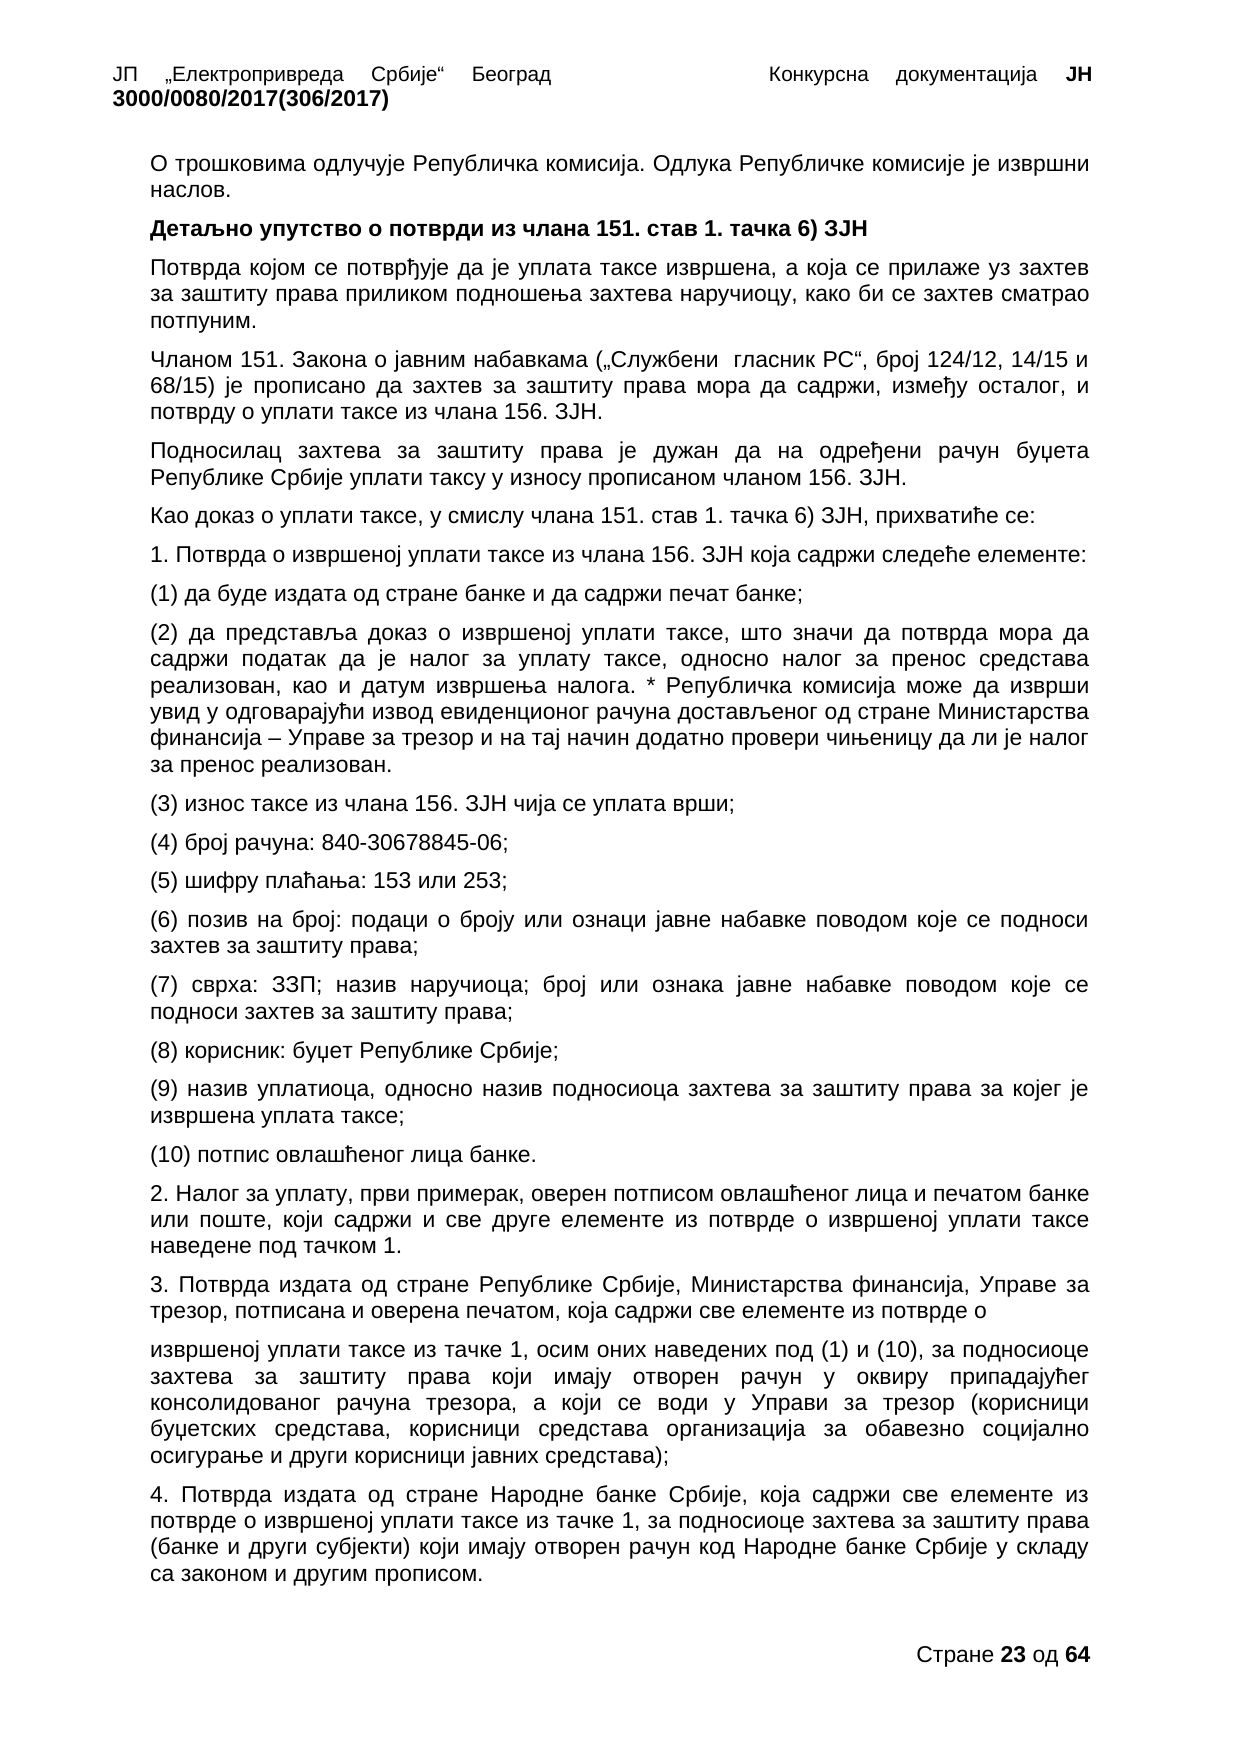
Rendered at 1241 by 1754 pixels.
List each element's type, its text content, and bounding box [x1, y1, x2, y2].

text 4. Потврда издата од стране Народне банке Србије, која садржи све елементе из потврде о извршеној уплати таксе из тачке 1, за подносиоце захтева за заштиту права (банке и други субјекти) који имају отворен рачун код Народне банке Србије у складу са законом и другим прописом. [150, 1481, 1090, 1586]
text Потврда којом се потврђује да је уплата таксе извршена, а која се прилаже уз захтев за заштиту права приликом подношења захтева наручиоцу, како би се захтев сматрао потпуним. [150, 254, 1090, 333]
text (10) потпис овлашћеног лица банке. [150, 1141, 1090, 1167]
text извршеној уплати таксе из тачке 1, осим оних наведених под (1) и (10), за подносиоце захтева за заштиту права који имају отворен рачун у оквиру припадајућег консолидованог рачуна трезора, а који се води у Управи за трезор (корисници буџетских средстава, корисници средстава организација за обавезно социјално осигурање и други корисници јавних средстава); [150, 1336, 1090, 1468]
text (2) да представља доказ о извршеној уплати таксе, што значи да потврда мора да садржи податак да је налог за уплату таксе, односно налог за пренос средстава реализован, као и датум извршења налога. * Републичка комисија може да изврши увид у одговарајући извод евиденционог рачуна достављеног од стране Министарства финансија – Управе за трезор и на тај начин додатно провери чињеницу да ли је налог за пренос реализован. [150, 619, 1090, 777]
text (9) назив уплатиоца, односно назив подносиоца захтева за заштиту права за којег је извршена уплата таксе; [150, 1075, 1090, 1128]
text (4) број рачуна: 840-30678845-06; [150, 828, 1090, 855]
text (7) сврха: ЗЗП; назив наручиоца; број или ознака јавне набавке поводом које се подноси захтев за заштиту права; [150, 971, 1090, 1024]
text (1) да буде издата од стране банке и да садржи печат банке; [150, 580, 1090, 606]
text (8) корисник: буџет Републике Србије; [150, 1037, 1090, 1063]
text (3) износ таксе из члана 156. ЗЈН чија се уплата врши; [150, 789, 1090, 816]
text Подносилац захтева за заштиту права је дужан да на одређени рачун буџета Републике Србије уплати таксу у износу прописаном чланом 156. ЗЈН. [150, 437, 1090, 490]
text Чланом 151. Закона о јавним набавкама („Службени гласник РС“, број 124/12, 14/15 и 68/15) је прописано да захтев за заштиту права мора да садржи, између осталог, и потврду о уплати таксе из члана 156. ЗЈН. [150, 346, 1090, 425]
text (6) позив на број: подаци о броју или ознаци јавне набавке поводом које се подноси захтев за заштиту права; [150, 906, 1090, 959]
text Као доказ о уплати таксе, у смислу члана 151. став 1. тачка 6) ЗЈН, прихватиће се: [150, 502, 1090, 529]
text Детаљно упутство о потврди из члана 151. став 1. тачка 6) ЗЈН [150, 215, 1090, 242]
text (5) шифру плаћања: 153 или 253; [150, 867, 1090, 894]
text 3. Потврда издата од стране Републике Србије, Министарства финансија, Управе за трезор, потписана и оверена печатом, која садржи све елементе из потврде о [150, 1271, 1090, 1324]
text 2. Налог за уплату, први примерак, оверен потписом овлашћеног лица и печатом банке или поште, који садржи и све друге елементе из потврде о извршеној уплати таксе наведене под тачком 1. [150, 1179, 1090, 1258]
text О трошковима одлучује Републичка комисија. Одлука Републичке комисије је извршни наслов. [150, 150, 1090, 203]
text 1. Потврда о извршеној уплати таксе из члана 156. ЗЈН која садржи следеће елементе: [150, 541, 1090, 568]
